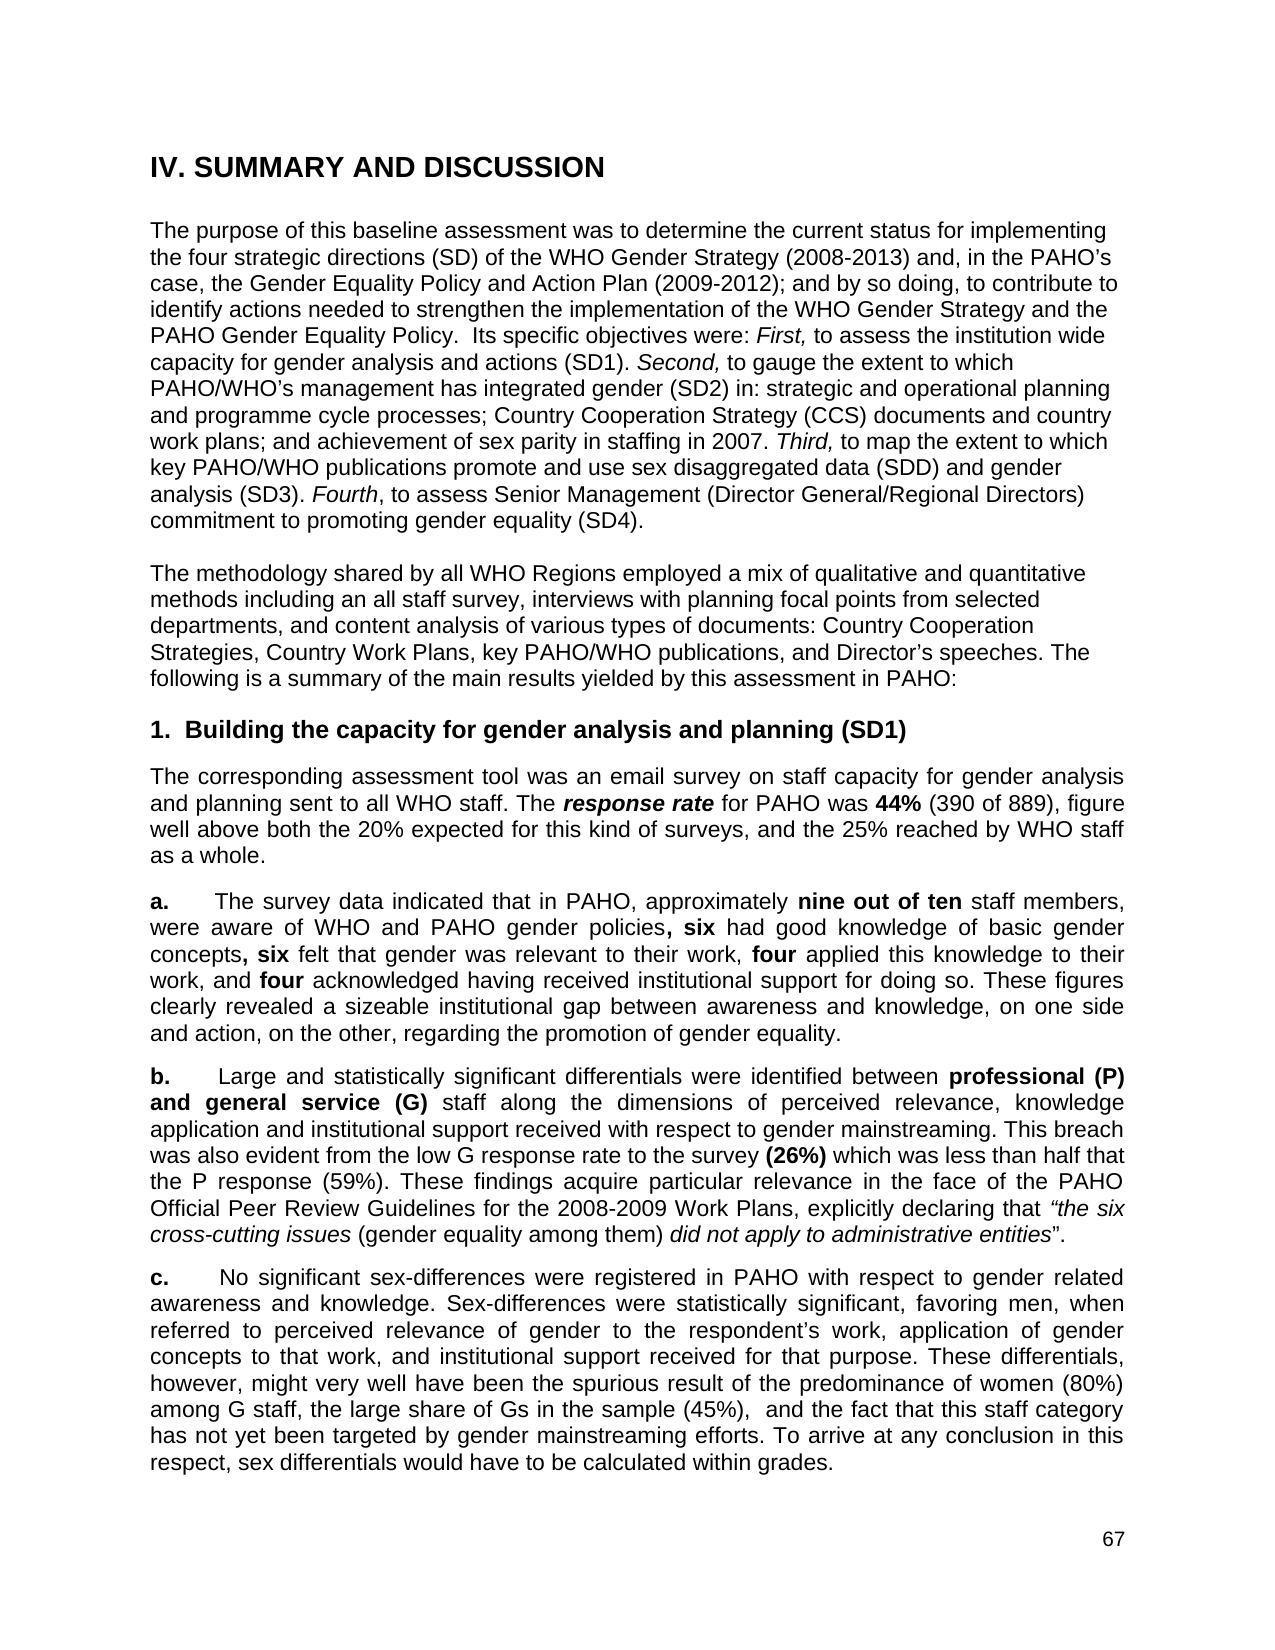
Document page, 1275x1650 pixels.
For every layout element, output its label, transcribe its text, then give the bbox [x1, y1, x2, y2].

list Large and statistically significant differentials were identified between professional (P) and general service (G) staff along the dimensions of perceived relevance, knowledge application and institutional support received with respect to gender mainstreaming. This breach was also evident from the low G response rate to the survey (26%) which was less than half that the P response (59%). These findings acquire particular relevance in the face of the PAHO Official Peer Review Guidelines for the 2008-2009 Work Plans, explicitly declaring that “the six cross-cutting issues (gender equality among them) did not apply to administrative entities”. [150, 1063, 1125, 1247]
list No significant sex-differences were registered in PAHO with respect to gender related awareness and knowledge. Sex-differences were statistically significant, favoring men, when referred to perceived relevance of gender to the respondent’s work, application of gender concepts to that work, and institutional support received for that purpose. These differentials, however, might very well have been the spurious result of the predominance of women (80%) among G staff, the large share of Gs in the sample (45%), and the fact that this staff category has not yet been targeted by gender mainstreaming efforts. To arrive at any conclusion in this respect, sex differentials would have to be calculated within grades. [150, 1264, 1125, 1475]
text IV. SUMMARY AND DISCUSSION [150, 150, 1125, 183]
text The methodology shared by all WHO Regions employed a mix of qualitative and quantitative methods including an all staff survey, interviews with planning focal points from selected departments, and content analysis of various types of documents: Country Cooperation Strategies, Country Work Plans, key PAHO/WHO publications, and Director’s speeches. The following is a summary of the main results yielded by this assessment in PAHO: [150, 560, 1125, 691]
text 1. Building the capacity for gender analysis and planning (SD1) [150, 715, 1125, 744]
text The corresponding assessment tool was an email survey on staff capacity for gender analysis and planning sent to all WHO staff. The response rate for PAHO was 44% (390 of 889), figure well above both the 20% expected for this kind of surveys, and the 25% reached by WHO staff as a whole. [150, 763, 1125, 869]
list The survey data indicated that in PAHO, approximately nine out of ten staff members, were aware of WHO and PAHO gender policies, six had good knowledge of basic gender concepts, six felt that gender was relevant to their work, four applied this knowledge to their work, and four acknowledged having received institutional support for doing so. These figures clearly revealed a sizeable institutional gap between awareness and knowledge, on one side and action, on the other, regarding the promotion of gender equality. [150, 888, 1125, 1046]
text The purpose of this baseline assessment was to determine the current status for implementing the four strategic directions (SD) of the WHO Gender Strategy (2008-2013) and, in the PAHO’s case, the Gender Equality Policy and Action Plan (2009-2012); and by so doing, to contribute to identify actions needed to strengthen the implementation of the WHO Gender Strategy and the PAHO Gender Equality Policy. Its specific objectives were: First, to assess the institution wide capacity for gender analysis and actions (SD1). Second, to gauge the extent to which PAHO/WHO’s management has integrated gender (SD2) in: strategic and operational planning and programme cycle processes; Country Cooperation Strategy (CCS) documents and country work plans; and achievement of sex parity in staffing in 2007. Third, to map the extent to which key PAHO/WHO publications promote and use sex disaggregated data (SDD) and gender analysis (SD3). Fourth, to assess Senior Management (Director General/Regional Directors) commitment to promoting gender equality (SD4). [150, 217, 1125, 533]
